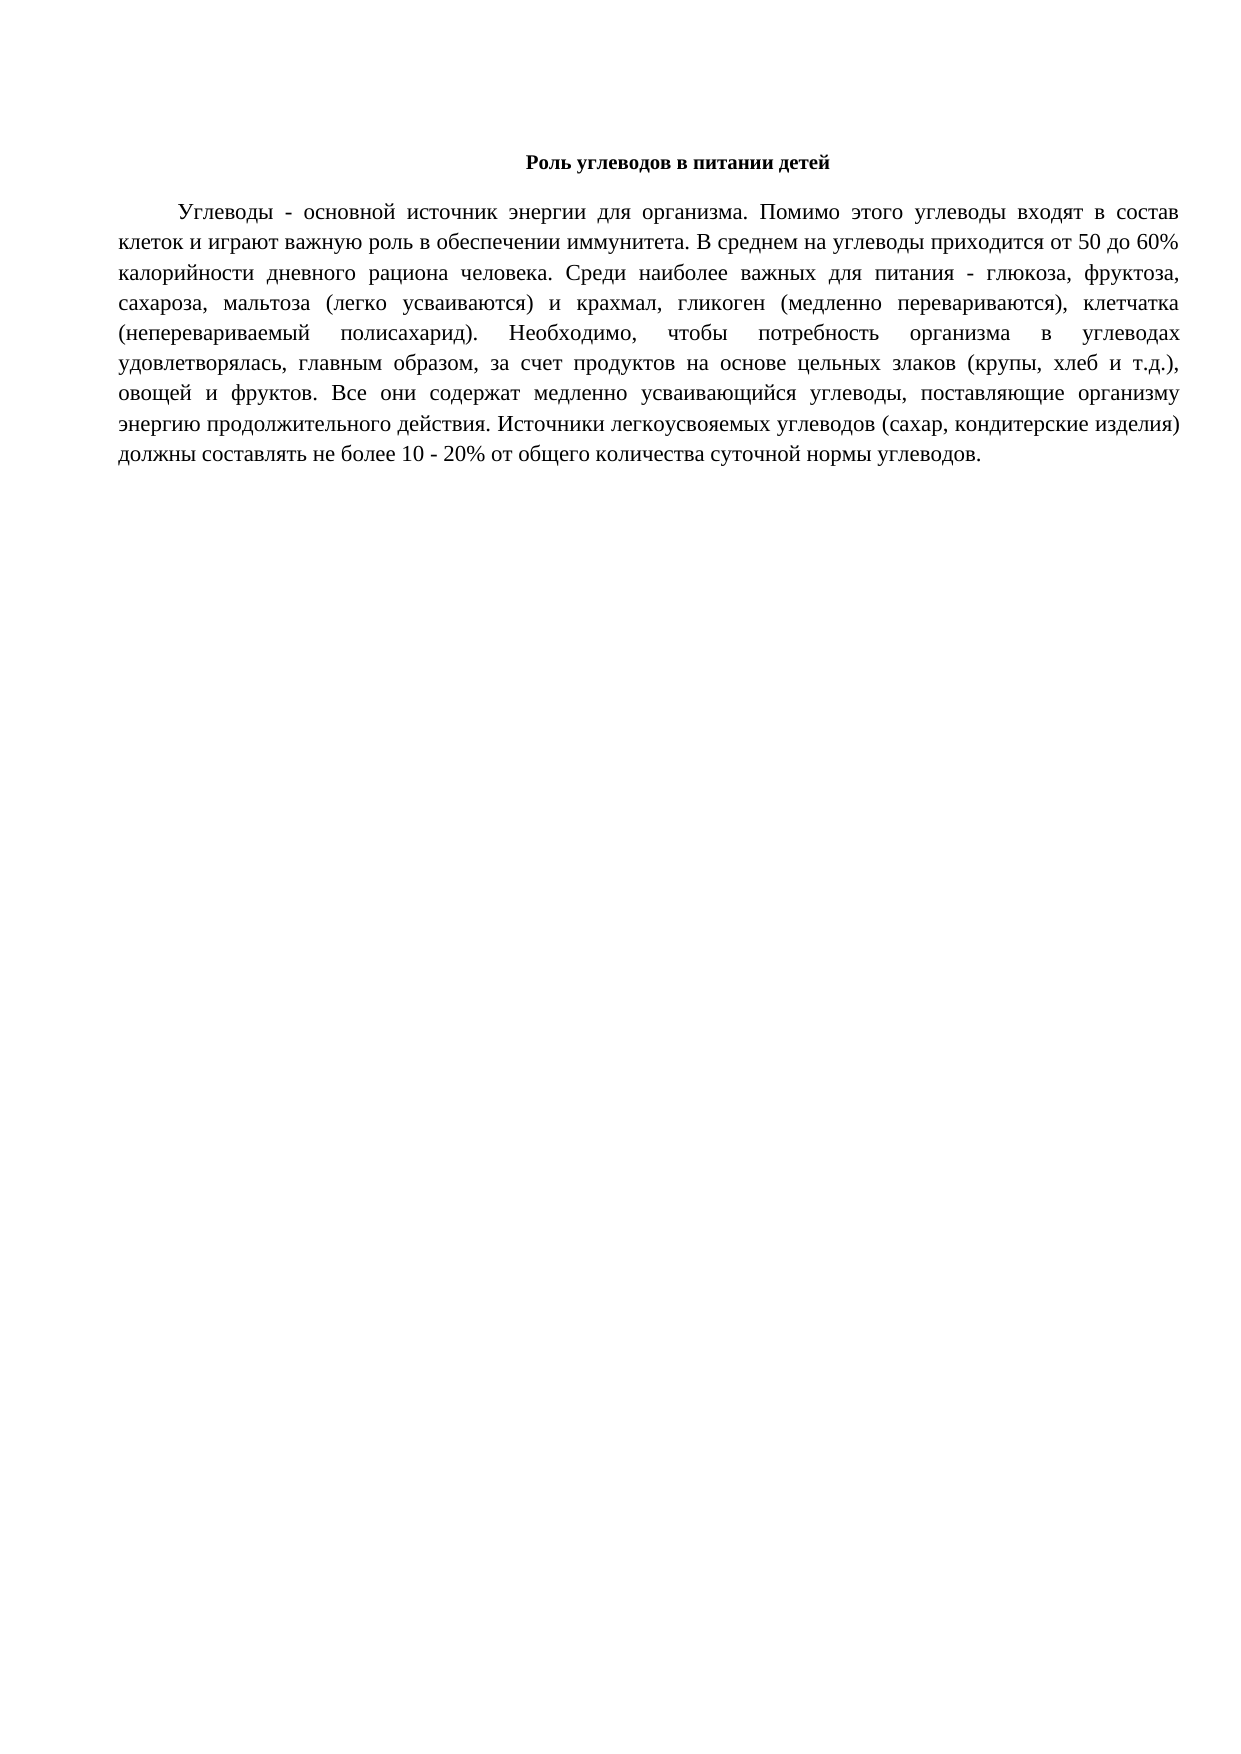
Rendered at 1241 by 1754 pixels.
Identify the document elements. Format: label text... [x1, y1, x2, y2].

text Углеводы - основной источник энергии для организма. Помимо этого углеводы входят в состав клеток и играют важную роль в обеспечении иммунитета. В среднем на углеводы приходится от 50 до 60% калорийности дневного рациона человека. Среди наиболее важных для питания - глюкоза, фруктоза, сахароза, мальтоза (легко усваиваются) и крахмал, гликоген (медленно перевариваются), клетчатка (неперевариваемый полисахарид). Необходимо, чтобы потребность организма в углеводах удовлетворялась, главным образом, за счет продуктов на основе цельных злаков (крупы, хлеб и т.д.), овощей и фруктов. Все они содержат медленно усваивающийся углеводы, поставляющие организму энергию продолжительного действия. Источники легкоусвояемых углеводов (сахар, кондитерские изделия) должны составлять не более 10 - 20% от общего количества суточной нормы углеводов. [118, 198, 1181, 466]
text Роль углеводов в питании детей [118, 150, 1181, 174]
